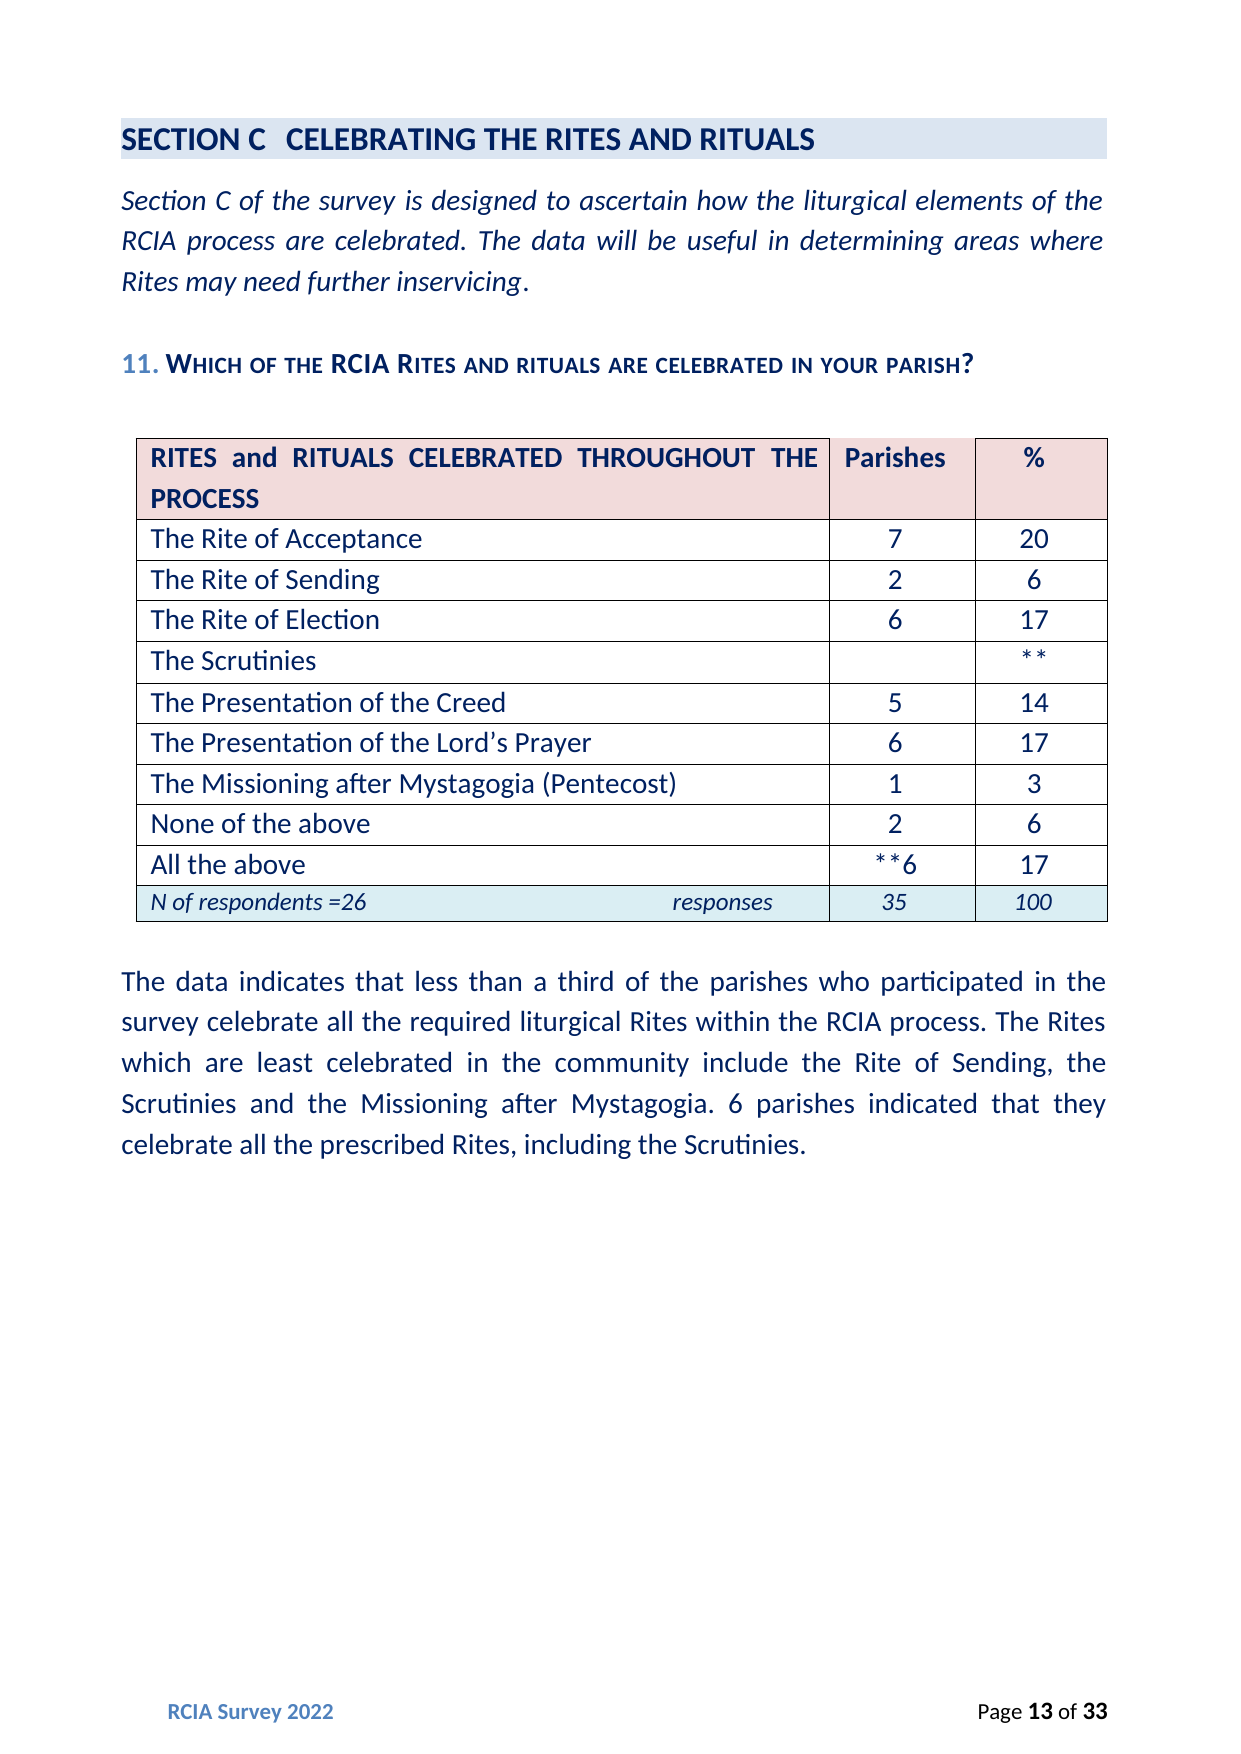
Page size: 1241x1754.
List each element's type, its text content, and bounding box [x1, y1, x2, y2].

table_cell 17 [976, 846, 1107, 885]
list SECTION C CELEBRATING THE RITES AND RITUALS [121, 118, 1107, 159]
table_cell 7 [830, 520, 975, 560]
table_cell None of the above [137, 805, 829, 845]
table_cell 2 [830, 805, 975, 845]
table_cell N of respondents =26 responses [137, 886, 829, 921]
table_cell The Presentation of the Creed [137, 684, 829, 723]
table_cell 14 [976, 684, 1107, 723]
table_cell 6 [976, 805, 1107, 845]
table_cell The Missioning after Mystagogia (Pentecost) [137, 765, 829, 804]
list Which of the RCIA Rites and rituals are celebrated in your parish? [121, 345, 1107, 381]
table_cell The Rite of Sending [137, 561, 829, 600]
table_cell The Scrutinies [137, 642, 829, 683]
text Section C of the survey is designed to ascertain how the liturgical elements of the RCIA process are celebrated. The data will be useful in determining areas where Rites may need further inservicing. [121, 182, 1107, 299]
table_header Parishes [830, 438, 975, 519]
table_cell 35 [830, 886, 975, 921]
table_cell 20 [976, 520, 1107, 560]
table_cell The Rite of Acceptance [137, 520, 829, 560]
text The data indicates that less than a third of the parishes who participated in the survey celebrate all the required liturgical Rites within the RCIA process. The Rites which are least celebrated in the community include the Rite of Sending, the Scrutinies and the Missioning after Mystagogia. 6 parishes indicated that they celebrate all the prescribed Rites, including the Scrutinies. [121, 922, 1107, 1162]
table_cell The Rite of Election [137, 601, 829, 641]
table_header RITES and RITUALS CELEBRATED THROUGHOUT THE PROCESS [137, 439, 829, 519]
table_header % [976, 439, 1107, 519]
table_cell 17 [976, 601, 1107, 641]
table_cell 6 [976, 561, 1107, 600]
table_cell ** [976, 642, 1107, 683]
table_cell 6 [830, 601, 975, 641]
table_cell 3 [976, 765, 1107, 804]
table_cell 2 [830, 561, 975, 600]
table_cell 100 [976, 886, 1107, 921]
table_cell [830, 642, 975, 683]
table_cell 17 [976, 724, 1107, 764]
table_cell 5 [830, 684, 975, 723]
table_cell 6 [830, 724, 975, 764]
table_cell The Presentation of the Lord’s Prayer [137, 724, 829, 764]
table_cell All the above [137, 846, 829, 885]
table_cell **6 [830, 846, 975, 885]
table_cell 1 [830, 765, 975, 804]
